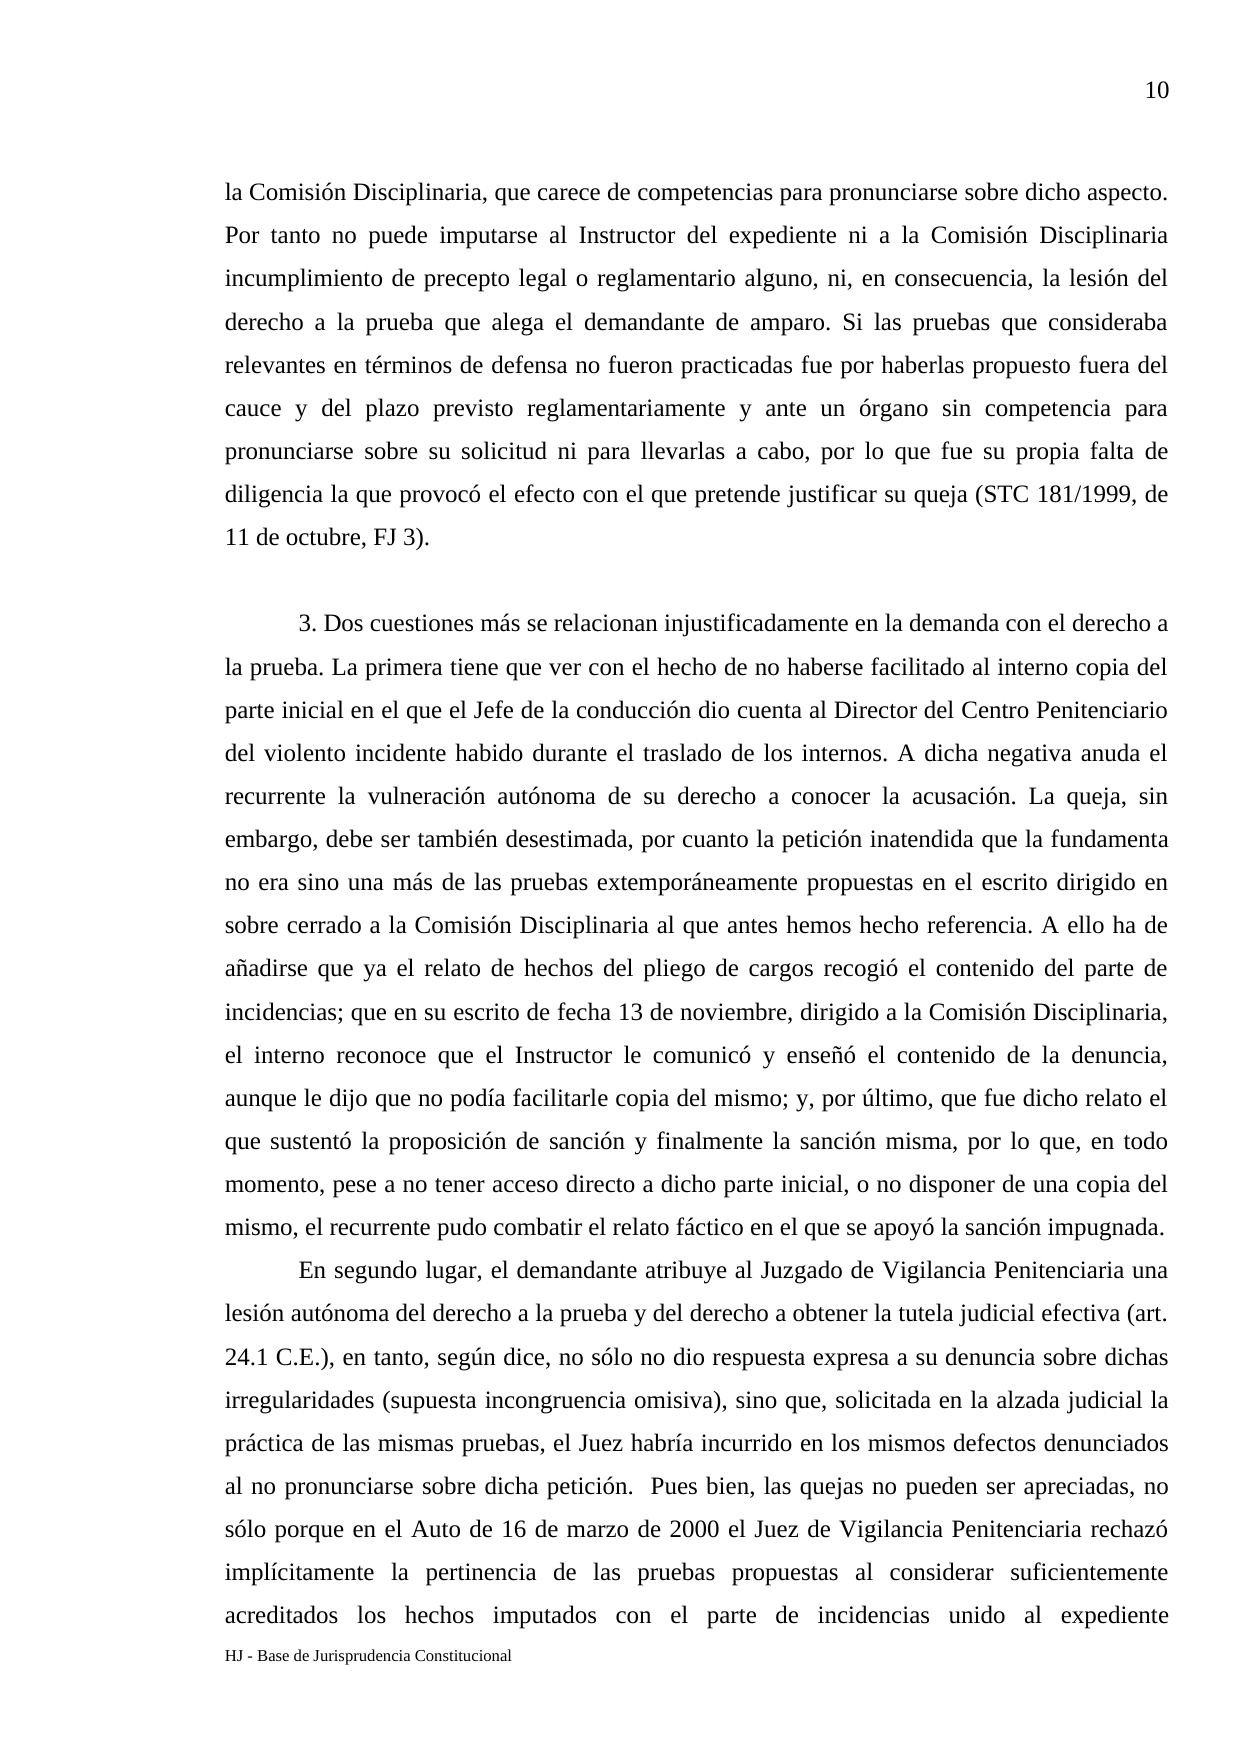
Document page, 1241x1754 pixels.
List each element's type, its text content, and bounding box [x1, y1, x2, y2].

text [224, 1255, 1169, 1629]
text 3. Dos cuestiones más se relacionan injustificadamente en la demanda con el derecho a la prueba. La primera tiene que ver con el hecho de no haberse facilitado al interno copia del parte inicial en el que el Jefe de la conducción dio cuenta al Director del Centro Penitenciario del violento incidente habido durante el traslado de los internos. A dicha negativa anuda el recurrente la vulneración autónoma de su derecho a conocer la acusación. La queja, sin embargo, debe ser también desestimada, por cuanto la petición inatendida que la fundamenta no era sino una más de las pruebas extemporáneamente propuestas en el escrito dirigido en sobre cerrado a la Comisión Disciplinaria al que antes hemos hecho referencia. A ello ha de añadirse que ya el relato de hechos del pliego de cargos recogió el contenido del parte de incidencias; que en su escrito de fecha 13 de noviembre, dirigido a la Comisión Disciplinaria, el interno reconoce que el Instructor le comunicó y enseñó el contenido de la denuncia, aunque le dijo que no podía facilitarle copia del mismo; y, por último, que fue dicho relato el que sustentó la proposición de sanción y finalmente la sanción misma, por lo que, en todo momento, pese a no tener acceso directo a dicho parte inicial, o no disponer de una copia del mismo, el recurrente pudo combatir el relato fáctico en el que se apoyó la sanción impugnada. [224, 608, 1169, 1241]
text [224, 177, 1169, 551]
